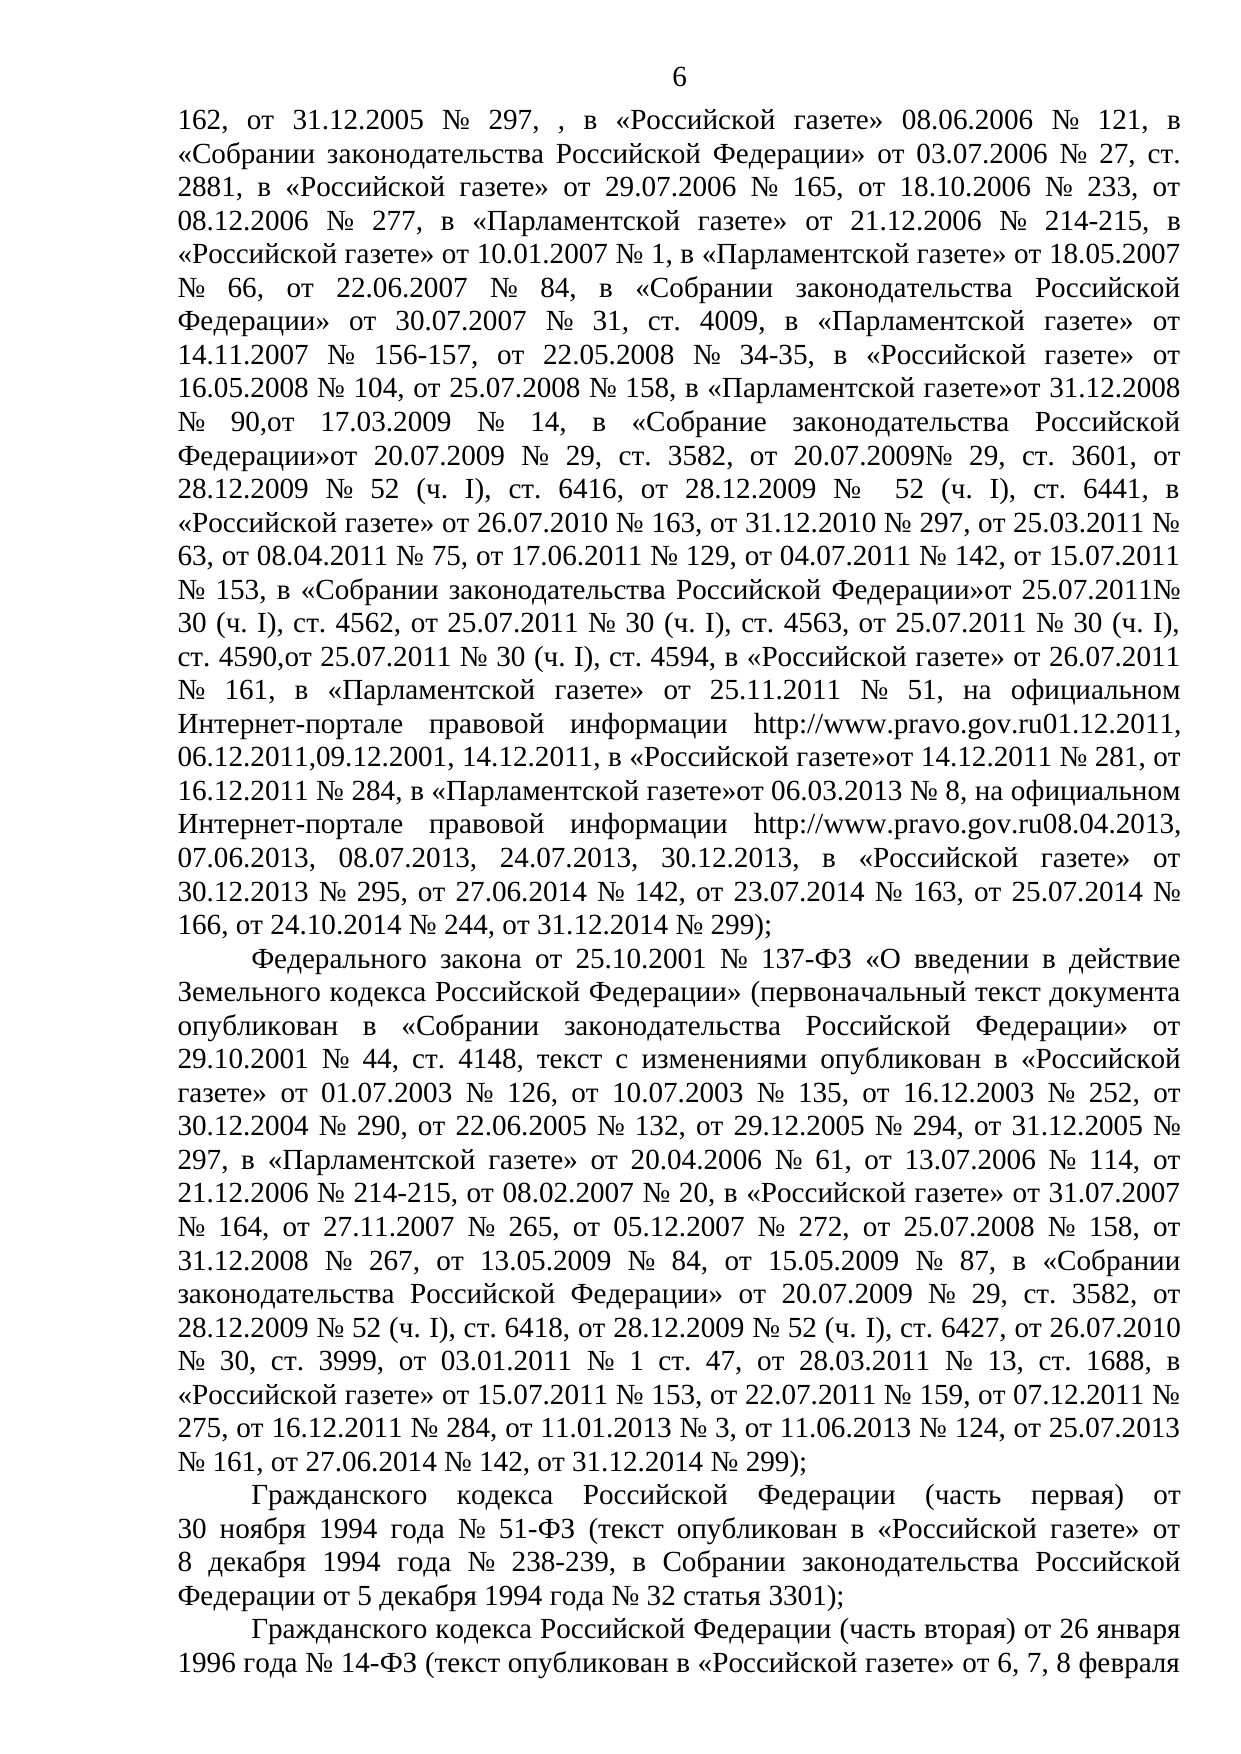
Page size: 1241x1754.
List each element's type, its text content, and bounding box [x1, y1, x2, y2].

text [177, 102, 1181, 941]
text Гражданского кодекса Российской Федерации (часть первая) от 30 ноября 1994 года № 51-ФЗ (текст опубликован в «Российской газете» от 8 декабря 1994 года № 238-239, в Собрании законодательства Российской Федерации от 5 декабря 1994 года № 32 статья 3301); [177, 1477, 1181, 1612]
text Федерального закона от 25.10.2001 № 137-ФЗ «О введении в действие Земельного кодекса Российской Федерации» (первоначальный текст документа опубликован в «Собрании законодательства Российской Федерации» от 29.10.2001 № 44, ст. 4148, текст с изменениями опубликован в «Российской газете» от 01.07.2003 № 126, от 10.07.2003 № 135, от 16.12.2003 № 252, от 30.12.2004 № 290, от 22.06.2005 № 132, от 29.12.2005 № 294, от 31.12.2005 № 297, в «Парламентской газете» от 20.04.2006 № 61, от 13.07.2006 № 114, от 21.12.2006 № 214-215, от 08.02.2007 № 20, в «Российской газете» от 31.07.2007 № 164, от 27.11.2007 № 265, от 05.12.2007 № 272, от 25.07.2008 № 158, от 31.12.2008 № 267, от 13.05.2009 № 84, от 15.05.2009 № 87, в «Собрании законодательства Российской Федерации» от 20.07.2009 № 29, ст. 3582, от 28.12.2009 № 52 (ч. I), ст. 6418, от 28.12.2009 № 52 (ч. I), ст. 6427, от 26.07.2010 № 30, ст. 3999, от 03.01.2011 № 1 ст. 47, от 28.03.2011 № 13, ст. 1688, в «Российской газете» от 15.07.2011 № 153, от 22.07.2011 № 159, от 07.12.2011 № 275, от 16.12.2011 № 284, от 11.01.2013 № 3, от 11.06.2013 № 124, от 25.07.2013 № 161, от 27.06.2014 № 142, от 31.12.2014 № 299); [177, 941, 1181, 1477]
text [177, 1612, 1181, 1679]
